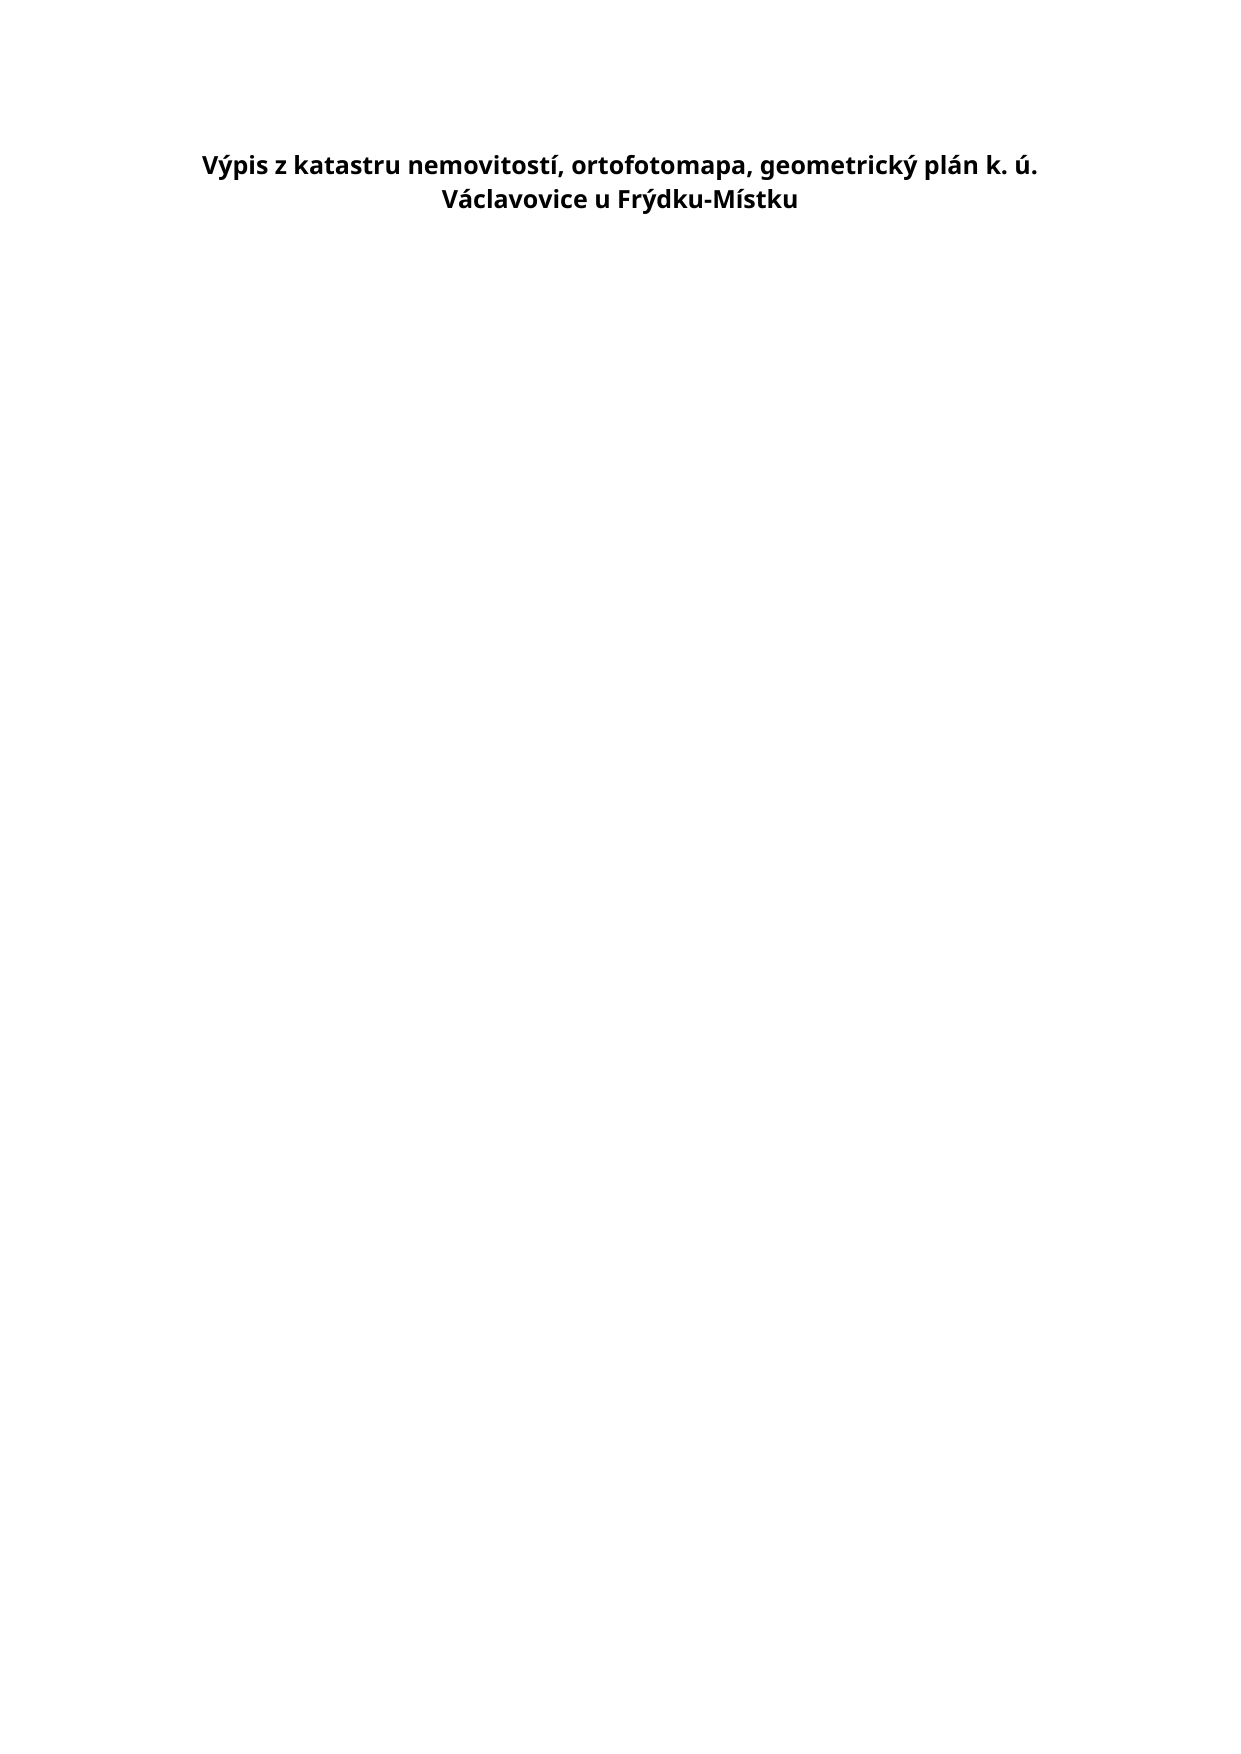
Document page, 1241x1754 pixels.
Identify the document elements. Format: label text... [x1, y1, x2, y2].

text Výpis z katastru nemovitostí, ortofotomapa, geometrický plán k. ú. Václavovice u Frýdku-Místku [148, 148, 1093, 216]
